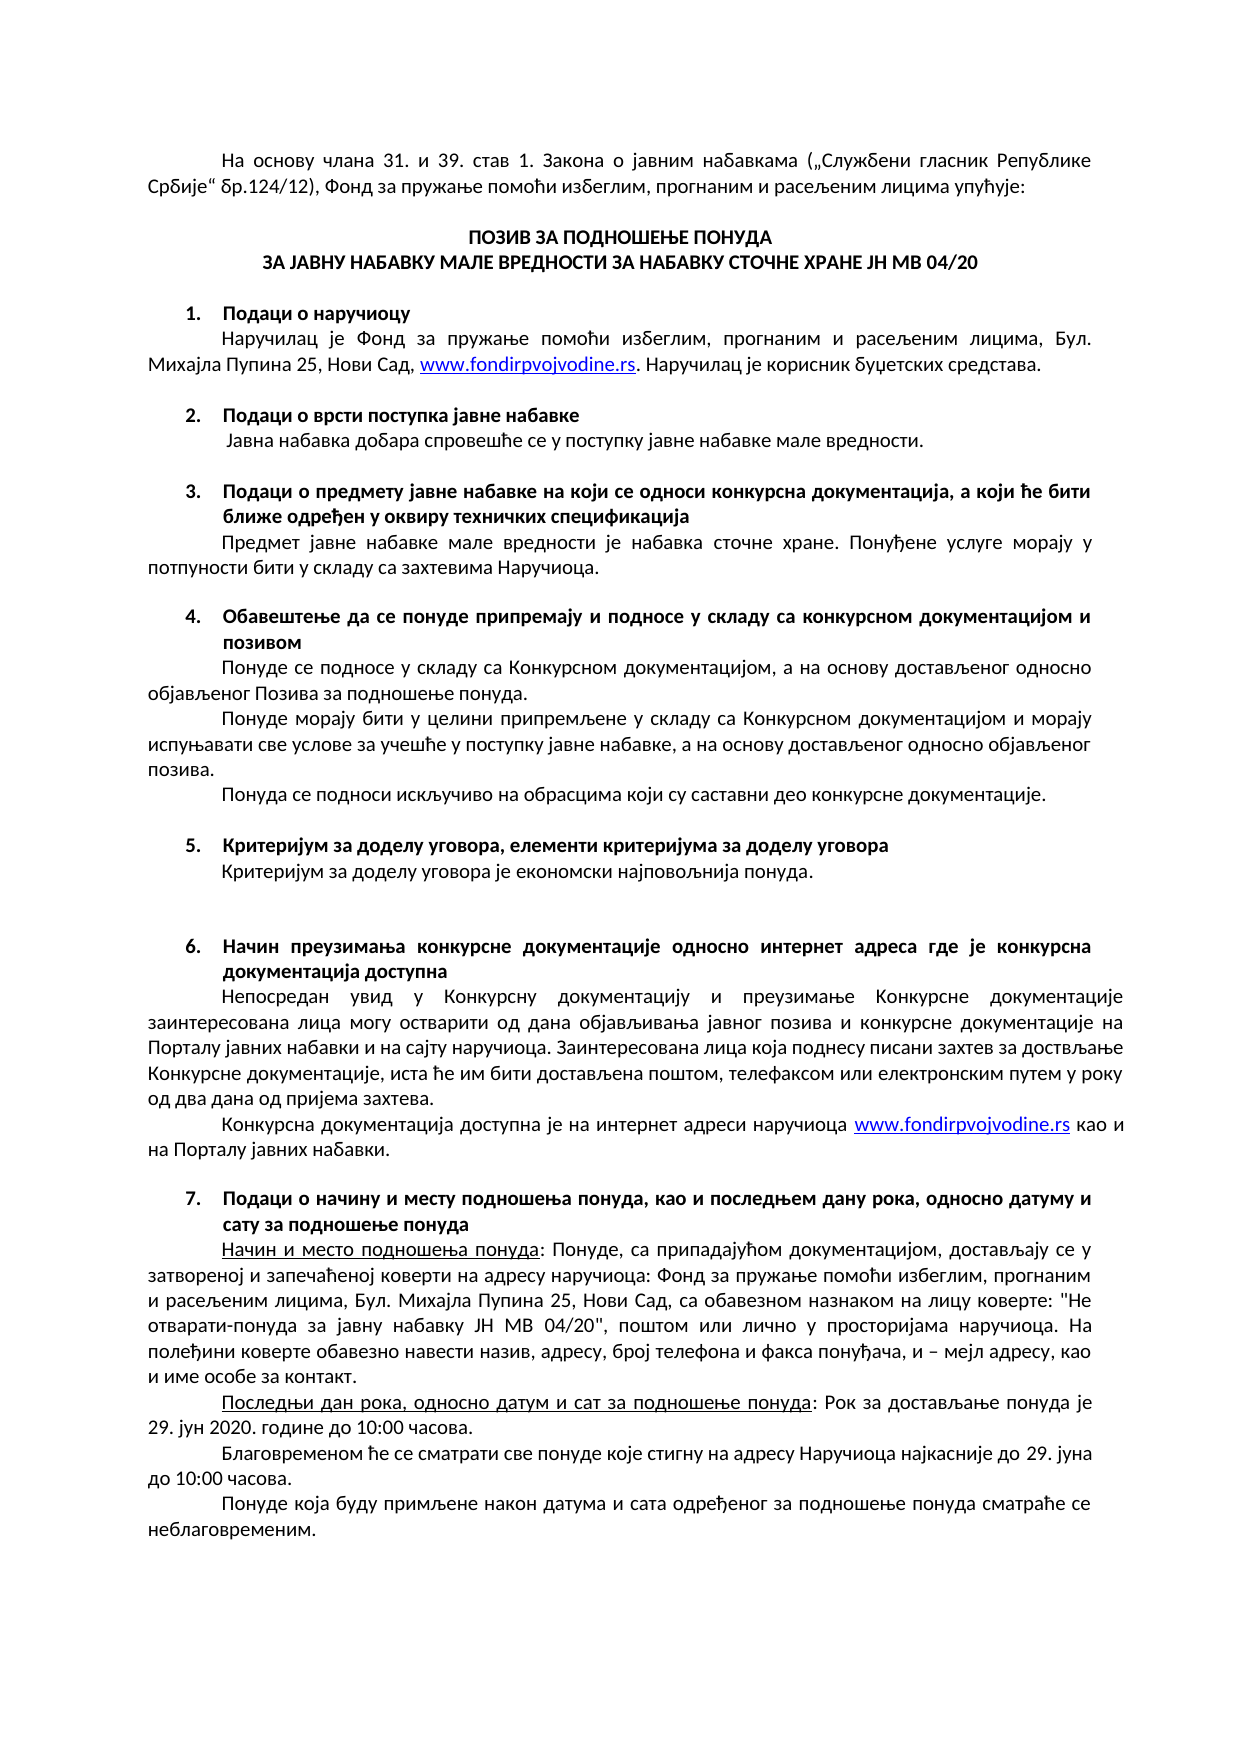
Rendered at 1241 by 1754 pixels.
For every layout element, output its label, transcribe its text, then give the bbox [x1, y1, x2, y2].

text Начин и место подношења понуда: Понуде, са припадајућом документацијом, достављају се у затвореној и запечаћеној коверти на адресу наручиоца: Фонд за пружање помоћи избеглим, прогнаним и расељеним лицима, Бул. Михајла Пупина 25, Нови Сад, са обавезном назнаком на лицу коверте: "Не отварати-понуда за јавну набавку ЈН МВ 04/20", поштом или лично у просторијама наручиоца. На полеђини коверте обавезно навести назив, адресу, број телефона и факса понуђача, и – мејл адресу, као и име особе за контакт. [148, 1236, 1093, 1389]
list Начин преузимања конкурсне документације односно интернет адреса где је конкурсна документација доступна [185, 933, 1093, 984]
list Подаци о врсти поступка јавне набавке [185, 402, 1093, 427]
text Последњи дан рока, односно датум и сат за подношење понуда: Рок за достављање понуда је 29. јун 2020. године до 10:00 часова. [148, 1389, 1093, 1440]
text Наручилац је Фонд за пружање помоћи избеглим, прогнаним и расељеним лицима, Бул. Михајла Пупина 25, Нови Сад, www.fondirpvojvodine.rs. Наручилац је корисник буџетских средстава. [148, 326, 1093, 376]
text Предмет јавне набавке мале вредности је набавка сточне хране. Понуђене услуге морају у потпуности бити у складу са захтевима Наручиоца. [148, 529, 1093, 580]
text Непосредан увид у Конкурсну документацију и преузимање Kонкурсне документације заинтересована лица могу остварити од дана објављивања јавног позива и конкурсне документације на Порталу јавних набавки и на сајту наручиоца. Заинтересована лица која поднесу писани захтев за доствљање Конкурсне документације, иста ће им бити достављена поштом, телефаксом или електронским путем у року од два дана од пријема захтева. [148, 984, 1124, 1111]
text Понуда се подноси искључиво на обрасцима који су саставни део конкурсне документације. [148, 782, 1093, 807]
text Конкурсна документација доступна је на интернет адреси наручиоца www.fondirpvojvodine.rs као и на Порталу јавних набавки. [148, 1111, 1124, 1162]
list Подаци о начину и месту подношења понуда, као и последњем дану рока, односно датуму и сату за подношење понуда [185, 1186, 1093, 1236]
list Критеријум за доделу уговора, елементи критеријума за доделу уговора [185, 832, 1093, 858]
text Понуде морају бити у целини припремљене у складу са Конкурсном документацијом и морају испуњавати све услове за учешће у поступку јавне набавке, а на основу достављеног односно објављеног позива. [148, 705, 1093, 782]
list Подаци о предмету јавне набавке на који се односи конкурсна документација, а који ће бити ближе одређен у оквиру техничких спецификација [185, 478, 1093, 529]
list Подаци о наручиоцу [185, 300, 1093, 326]
text Јавна набавка добара спровешће се у поступку јавне набавке мале вредности. [148, 427, 1093, 453]
text ПОЗИВ ЗА ПОДНОШЕЊЕ ПОНУДА [148, 224, 1093, 249]
text Понуде се подносе у складу са Конкурсном документацијом, а на основу достављеног односно објављеног Позива за подношење понуда. [148, 654, 1093, 705]
text Критеријум за доделу уговора је економски најповољнија понуда. [148, 858, 1124, 883]
text ЗА ЈАВНУ НАБАВКУ МАЛЕ ВРЕДНОСТИ ЗА НАБАВКУ СТОЧНЕ ХРАНЕ ЈН МВ 04/20 [148, 249, 1093, 275]
text Понуде која буду примљене након датума и сата одређеног за подношење понуда сматраће се неблаговременим. [148, 1491, 1093, 1541]
list Обавештење да се понуде припремају и подносе у складу са конкурсном документацијом и позивом [185, 604, 1093, 654]
text Благовременом ће се сматрати све понуде које стигну на адресу Наручиоца најкасније до 29. јуна до 10:00 часова. [148, 1440, 1093, 1491]
text На основу члана 31. и 39. став 1. Закона о јавним набавкама („Службени гласник Републике Србије“ бр.124/12), Фонд за пружање помоћи избеглим, прогнаним и расељеним лицима упућује: [148, 148, 1093, 198]
